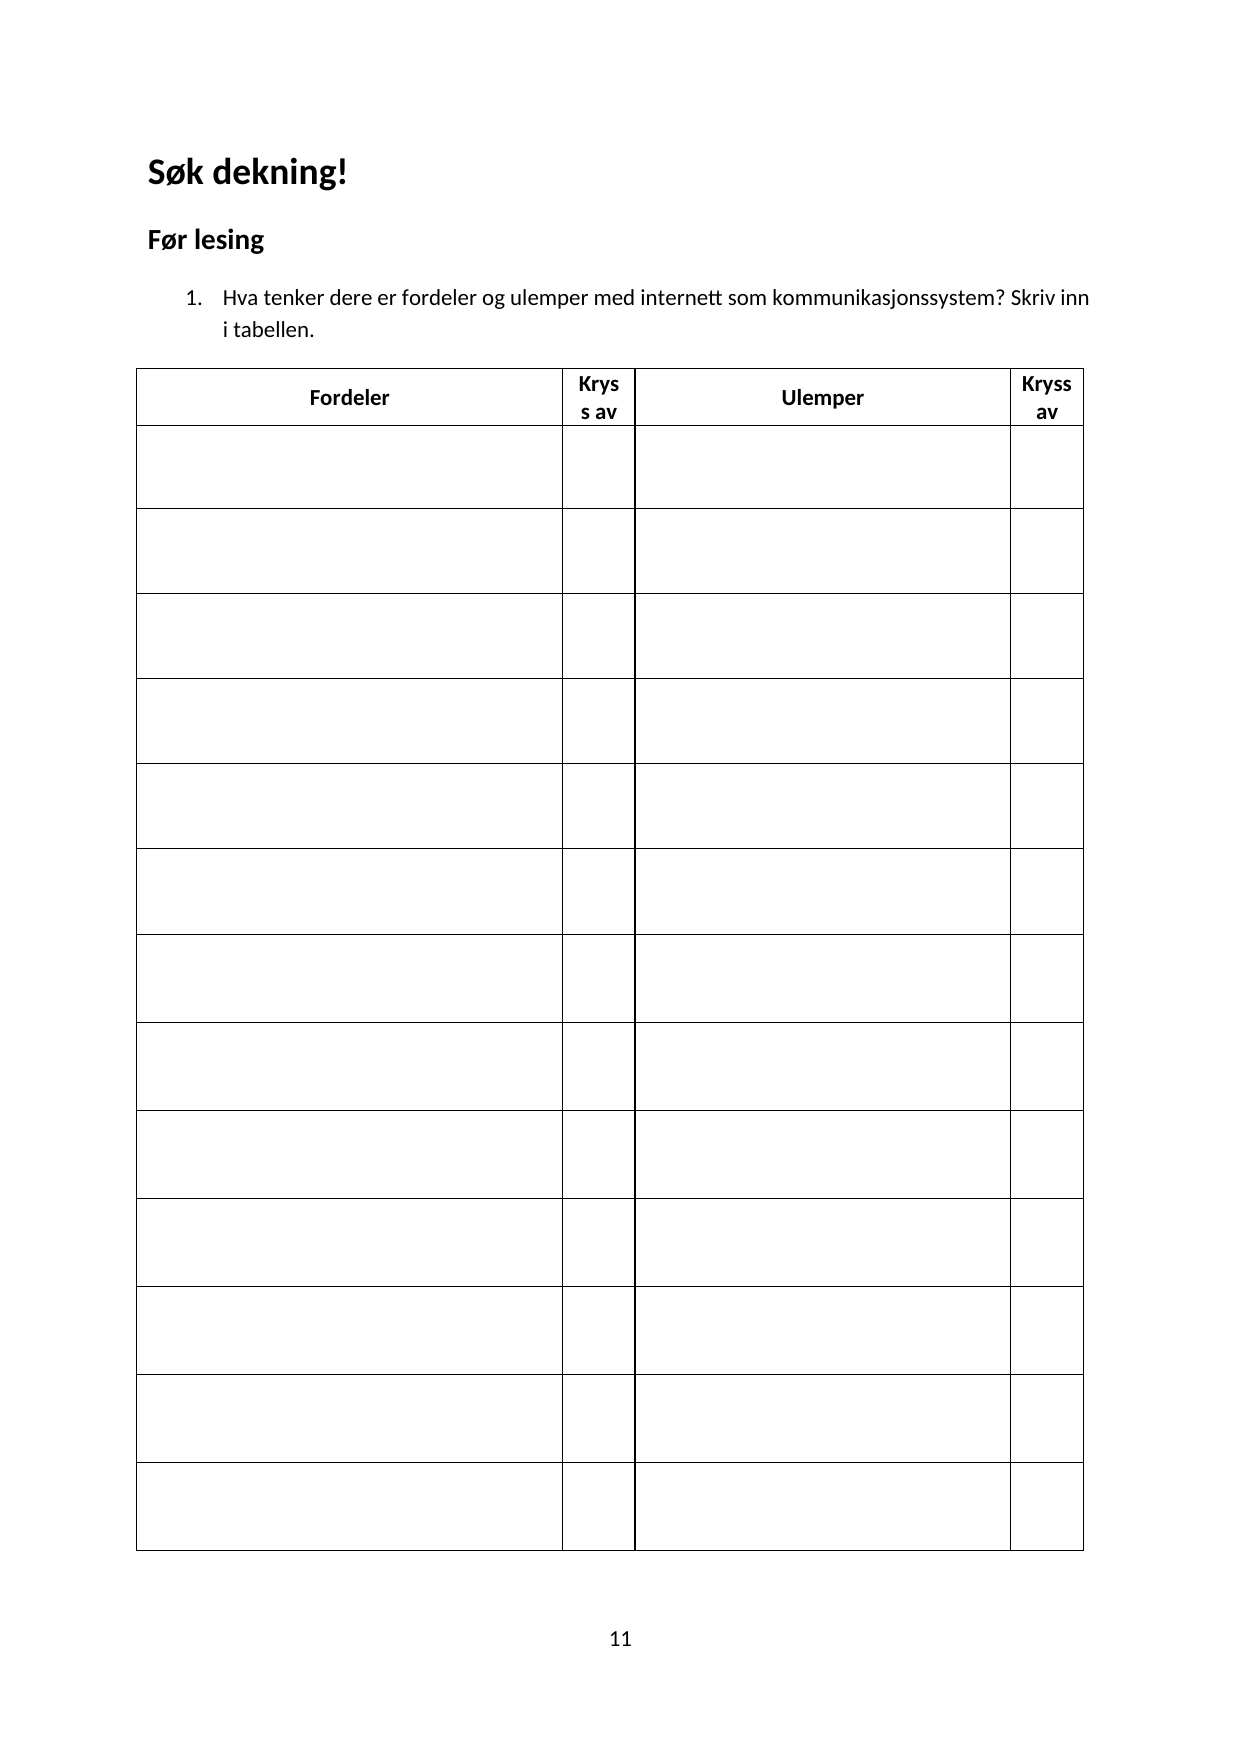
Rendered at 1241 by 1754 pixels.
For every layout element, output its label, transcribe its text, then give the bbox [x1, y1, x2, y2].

table_cell [636, 1023, 1010, 1110]
table_cell [563, 1199, 634, 1286]
table_cell [563, 1287, 634, 1374]
text Søk dekning! [148, 148, 1093, 193]
table_cell [137, 1023, 562, 1110]
table_cell [563, 1023, 634, 1110]
table_cell [636, 1375, 1010, 1462]
table_cell [563, 764, 634, 848]
table_cell [563, 509, 634, 593]
table_cell [137, 1199, 562, 1286]
table_cell [636, 1199, 1010, 1286]
table_cell [137, 1375, 562, 1462]
table_cell [636, 509, 1010, 593]
table_cell [1011, 1111, 1083, 1198]
table_cell [1011, 935, 1083, 1022]
list Hva tenker dere er fordeler og ulemper med internett som kommunikasjonssystem? Skriv inn i tabellen. [185, 283, 1093, 343]
table_cell [137, 1111, 562, 1198]
table_header Kryss av [563, 369, 634, 425]
table_cell [1011, 679, 1083, 763]
table_cell [636, 764, 1010, 848]
table_cell [563, 1375, 634, 1462]
table_cell [1011, 594, 1083, 678]
table_header Kryss av [1011, 369, 1083, 425]
table_cell [1011, 1023, 1083, 1110]
table_cell [137, 594, 562, 678]
table_header Fordeler [137, 369, 562, 425]
table_cell [563, 1463, 634, 1550]
table_cell [137, 426, 562, 507]
table_header Ulemper [636, 369, 1010, 425]
table_cell [1011, 764, 1083, 848]
table_cell [137, 509, 562, 593]
text Før lesing [148, 221, 1093, 257]
table_cell [1011, 849, 1083, 933]
table_cell [636, 594, 1010, 678]
table_cell [636, 1287, 1010, 1374]
table_cell [137, 679, 562, 763]
table_cell [636, 426, 1010, 507]
table_cell [563, 426, 634, 507]
table_cell [1011, 1287, 1083, 1374]
table_cell [137, 935, 562, 1022]
table_cell [563, 679, 634, 763]
table_cell [636, 1463, 1010, 1550]
table_cell [1011, 509, 1083, 593]
table_cell [636, 935, 1010, 1022]
table_cell [636, 1111, 1010, 1198]
table_cell [137, 1287, 562, 1374]
table_cell [1011, 1199, 1083, 1286]
table_cell [137, 1463, 562, 1550]
table_cell [1011, 1463, 1083, 1550]
table_cell [563, 935, 634, 1022]
table_cell [636, 679, 1010, 763]
table_cell [636, 849, 1010, 933]
table_cell [137, 764, 562, 848]
table_cell [563, 1111, 634, 1198]
table_cell [1011, 426, 1083, 507]
table_cell [1011, 1375, 1083, 1462]
table_cell [563, 849, 634, 933]
table_cell [563, 594, 634, 678]
table_cell [137, 849, 562, 933]
